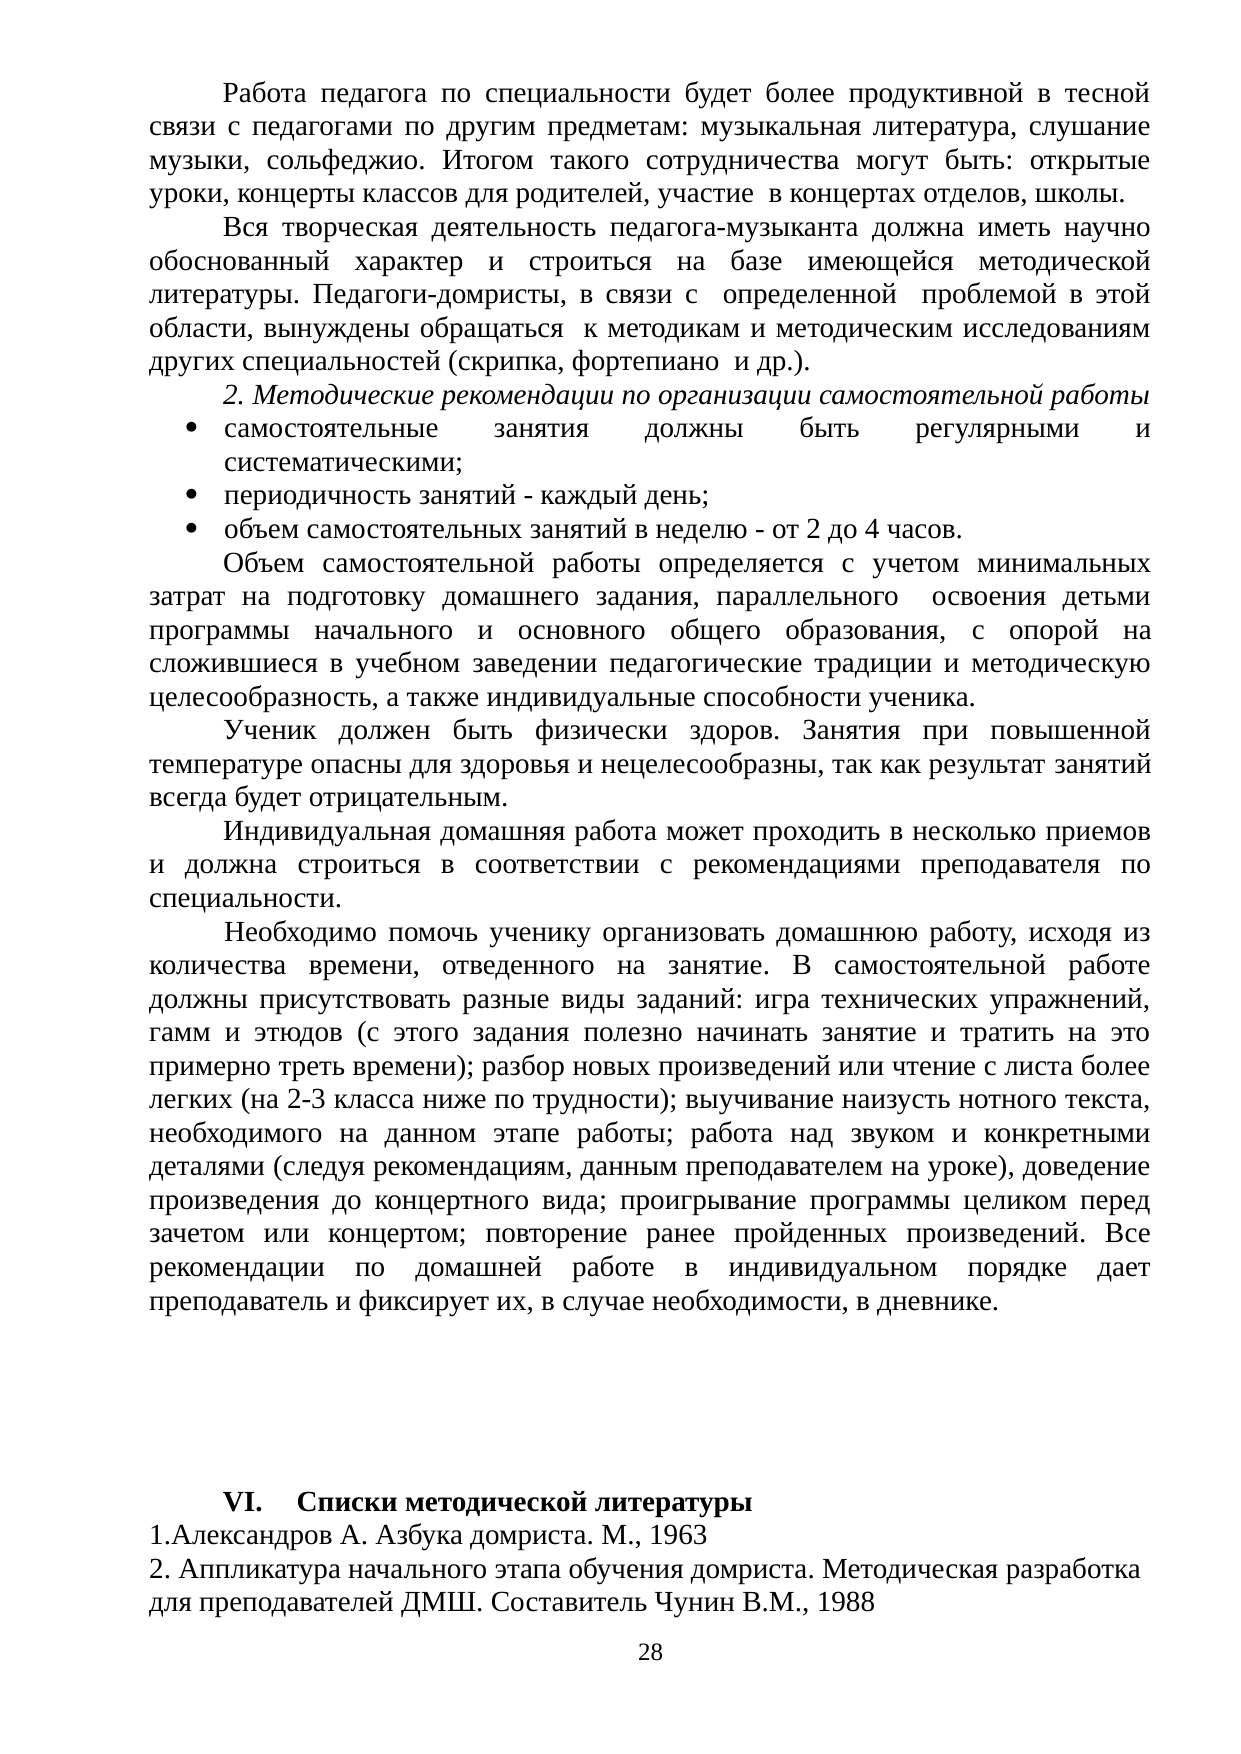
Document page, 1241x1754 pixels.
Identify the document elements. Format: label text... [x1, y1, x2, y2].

list объем самостоятельных занятий в неделю - от 2 до 4 часов. [186, 511, 1152, 545]
text Индивидуальная домашняя работа может проходить в несколько приемов и должна строиться в соответствии с рекомендациями преподавателя по специальности. [149, 813, 1152, 914]
text Необходимо помочь ученику организовать домашнюю работу, исходя из количества времени, отведенного на занятие. В самостоятельной работе должны присутствовать разные виды заданий: игра технических упражнений, гамм и этюдов (с этого задания полезно начинать занятие и тратить на это примерно треть времени); разбор новых произведений или чтение с листа более легких (на 2-3 класса ниже по трудности); выучивание наизусть нотного текста, необходимого на данном этапе работы; работа над звуком и конкретными деталями (следуя рекомендациям, данным преподавателем на уроке), доведение произведения до концертного вида; проигрывание программы целиком перед зачетом или концертом; повторение ранее пройденных произведений. Все рекомендации по домашней работе в индивидуальном порядке дает преподаватель и фиксирует их, в случае необходимости, в дневнике. [149, 914, 1152, 1316]
text 2. Аппликатура начального этапа обучения домриста. Методическая разработка для преподавателей ДМШ. Составитель Чунин В.М., 1988 [149, 1551, 1152, 1618]
list Методические рекомендации по организации самостоятельной работы [149, 377, 1152, 410]
text 1.Александров А. Азбука домриста. М., 1963 [149, 1517, 1152, 1551]
text VI. Списки методической литературы [149, 1484, 1152, 1517]
list периодичность занятий - каждый день; [186, 477, 1152, 511]
text Работа педагога по специальности будет более продуктивной в тесной связи с педагогами по другим предметам: музыкальная литература, слушание музыки, сольфеджио. Итогом такого сотрудничества могут быть: открытые уроки, концерты классов для родителей, участие в концертах отделов, школы. [149, 75, 1152, 209]
text Ученик должен быть физически здоров. Занятия при повышенной температуре опасны для здоровья и нецелесообразны, так как результат занятий всегда будет отрицательным. [149, 712, 1152, 813]
text Вся творческая деятельность педагога-музыканта должна иметь научно обоснованный характер и строиться на базе имеющейся методической литературы. Педагоги-домристы, в связи с определенной проблемой в этой области, вынуждены обращаться к методикам и методическим исследованиям других специальностей (скрипка, фортепиано и др.). [149, 209, 1152, 377]
text Объем самостоятельной работы определяется с учетом минимальных затрат на подготовку домашнего задания, параллельного освоения детьми программы начального и основного общего образования, с опорой на сложившиеся в учебном заведении педагогические традиции и методическую целесообразность, а также индивидуальные способности ученика. [149, 545, 1152, 712]
list самостоятельные занятия должны быть регулярными и систематическими; [186, 410, 1152, 477]
